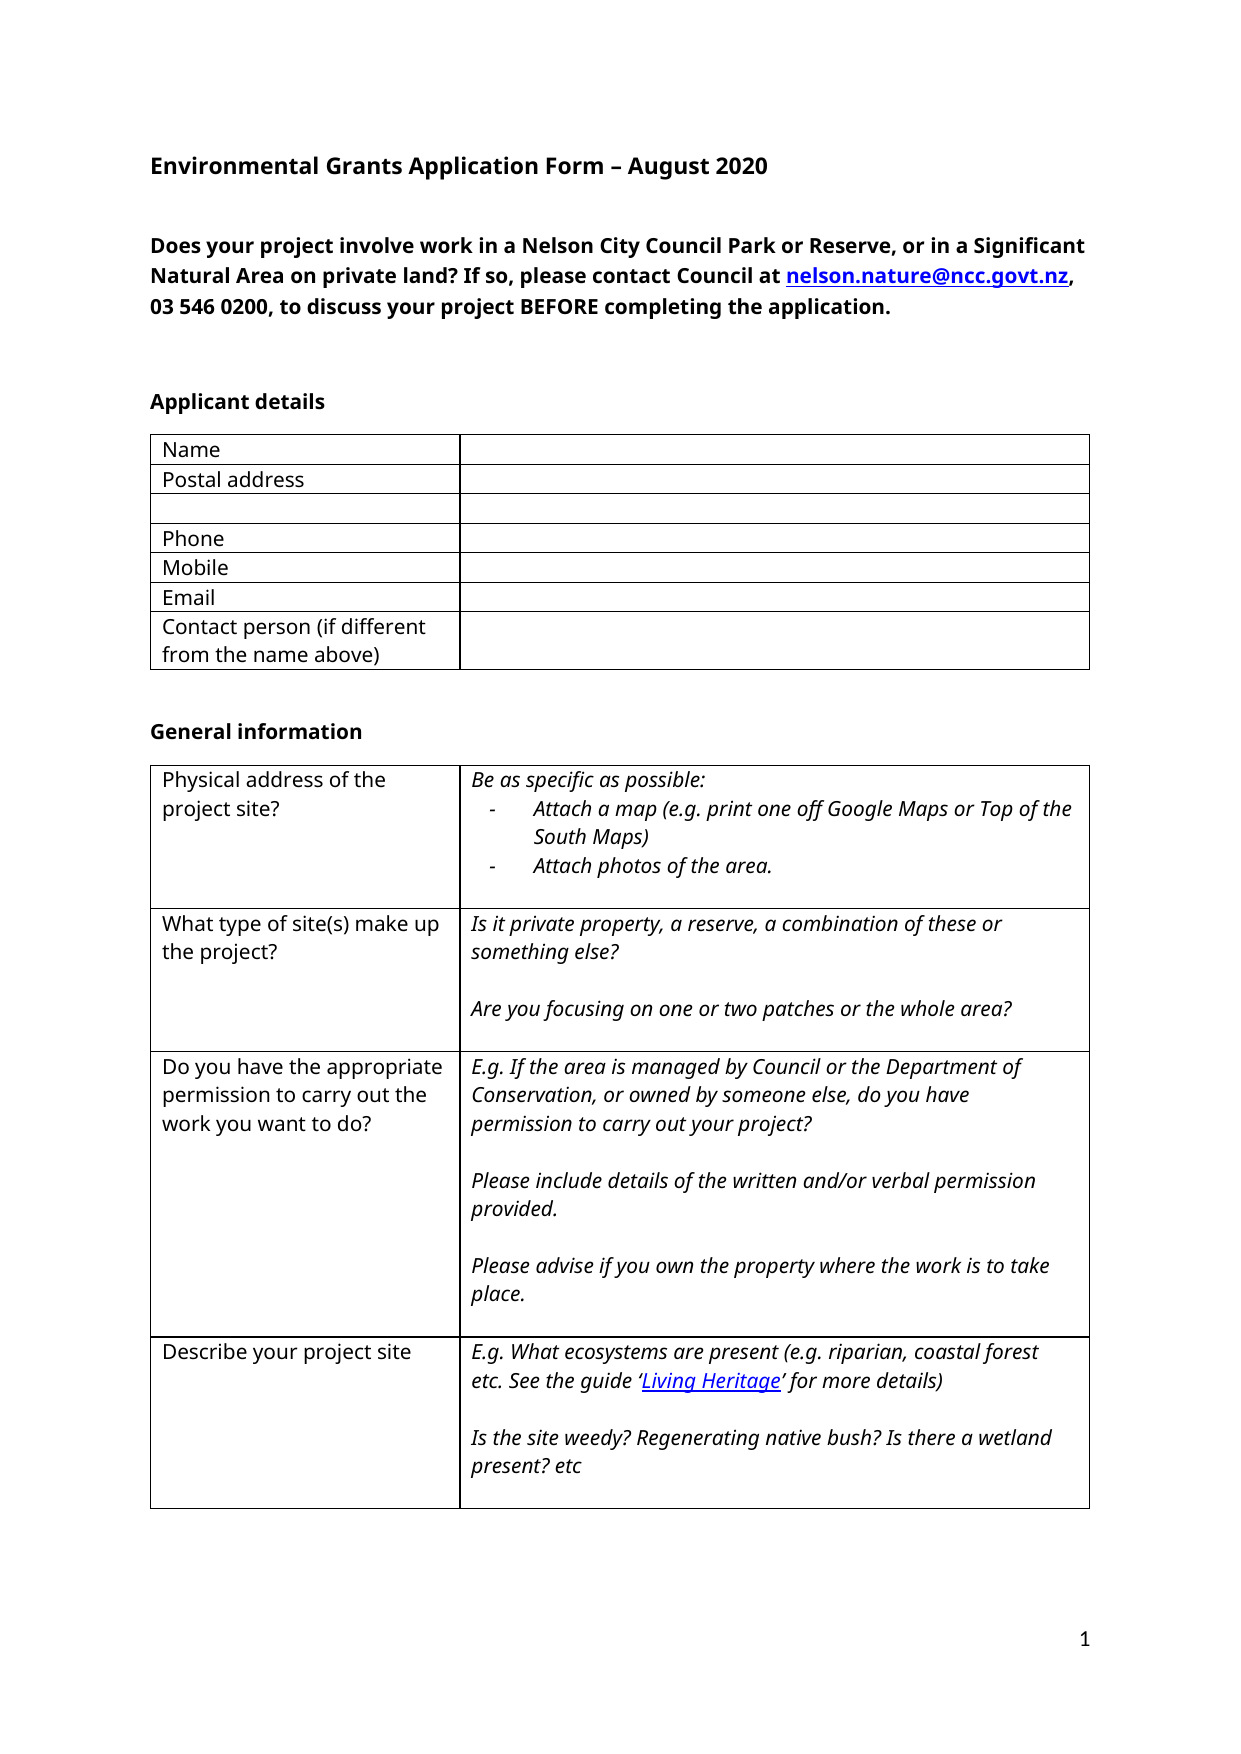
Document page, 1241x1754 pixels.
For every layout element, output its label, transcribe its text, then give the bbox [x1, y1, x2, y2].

text Environmental Grants Application Form – August 2020 [150, 150, 1090, 181]
table_cell Phone [151, 524, 459, 552]
table_cell [151, 494, 459, 523]
text Does your project involve work in a Nelson City Council Park or Reserve, or in a Significant Natural Area on private land? If so, please contact Council at nelson.nature@ncc.govt.nz, 03 546 0200, to discuss your project BEFORE completing the application. [150, 200, 1090, 321]
table_cell Do you have the appropriate permission to carry out the work you want to do? [151, 1052, 459, 1336]
table_cell [461, 494, 1089, 523]
table_cell [461, 553, 1089, 582]
text General information [150, 717, 1090, 746]
table_header Be as specific as possible: Attach a map (e.g. print one off Google Maps or Top of the South Maps) Attach photos of the area. [461, 766, 1089, 908]
table_cell [461, 612, 1089, 669]
table_cell Is it private property, a reserve, a combination of these or something else? Are you focusing on one or two patches or the whole area? [461, 909, 1089, 1051]
table_header Physical address of the project site? [151, 766, 459, 908]
table_cell E.g. What ecosystems are present (e.g. riparian, coastal forest etc. See the guide ‘Living Heritage’ for more details) Is the site weedy? Regenerating native bush? Is there a wetland present? etc [461, 1338, 1089, 1508]
table_cell [461, 524, 1089, 552]
table_cell [461, 465, 1089, 493]
table_cell Mobile [151, 553, 459, 582]
table_cell Describe your project site [151, 1338, 459, 1508]
table_cell Email [151, 583, 459, 611]
table_cell Contact person (if different from the name above) [151, 612, 459, 669]
text Applicant details [150, 387, 1090, 415]
table_header [461, 435, 1089, 464]
table_cell [461, 583, 1089, 611]
table_cell E.g. If the area is managed by Council or the Department of Conservation, or owned by someone else, do you have permission to carry out your project? Please include details of the written and/or verbal permission provided. Please advise if you own the property where the work is to take place. [461, 1052, 1089, 1336]
table_header Name [151, 435, 459, 464]
table_cell What type of site(s) make up the project? [151, 909, 459, 1051]
table_cell Postal address [151, 465, 459, 493]
